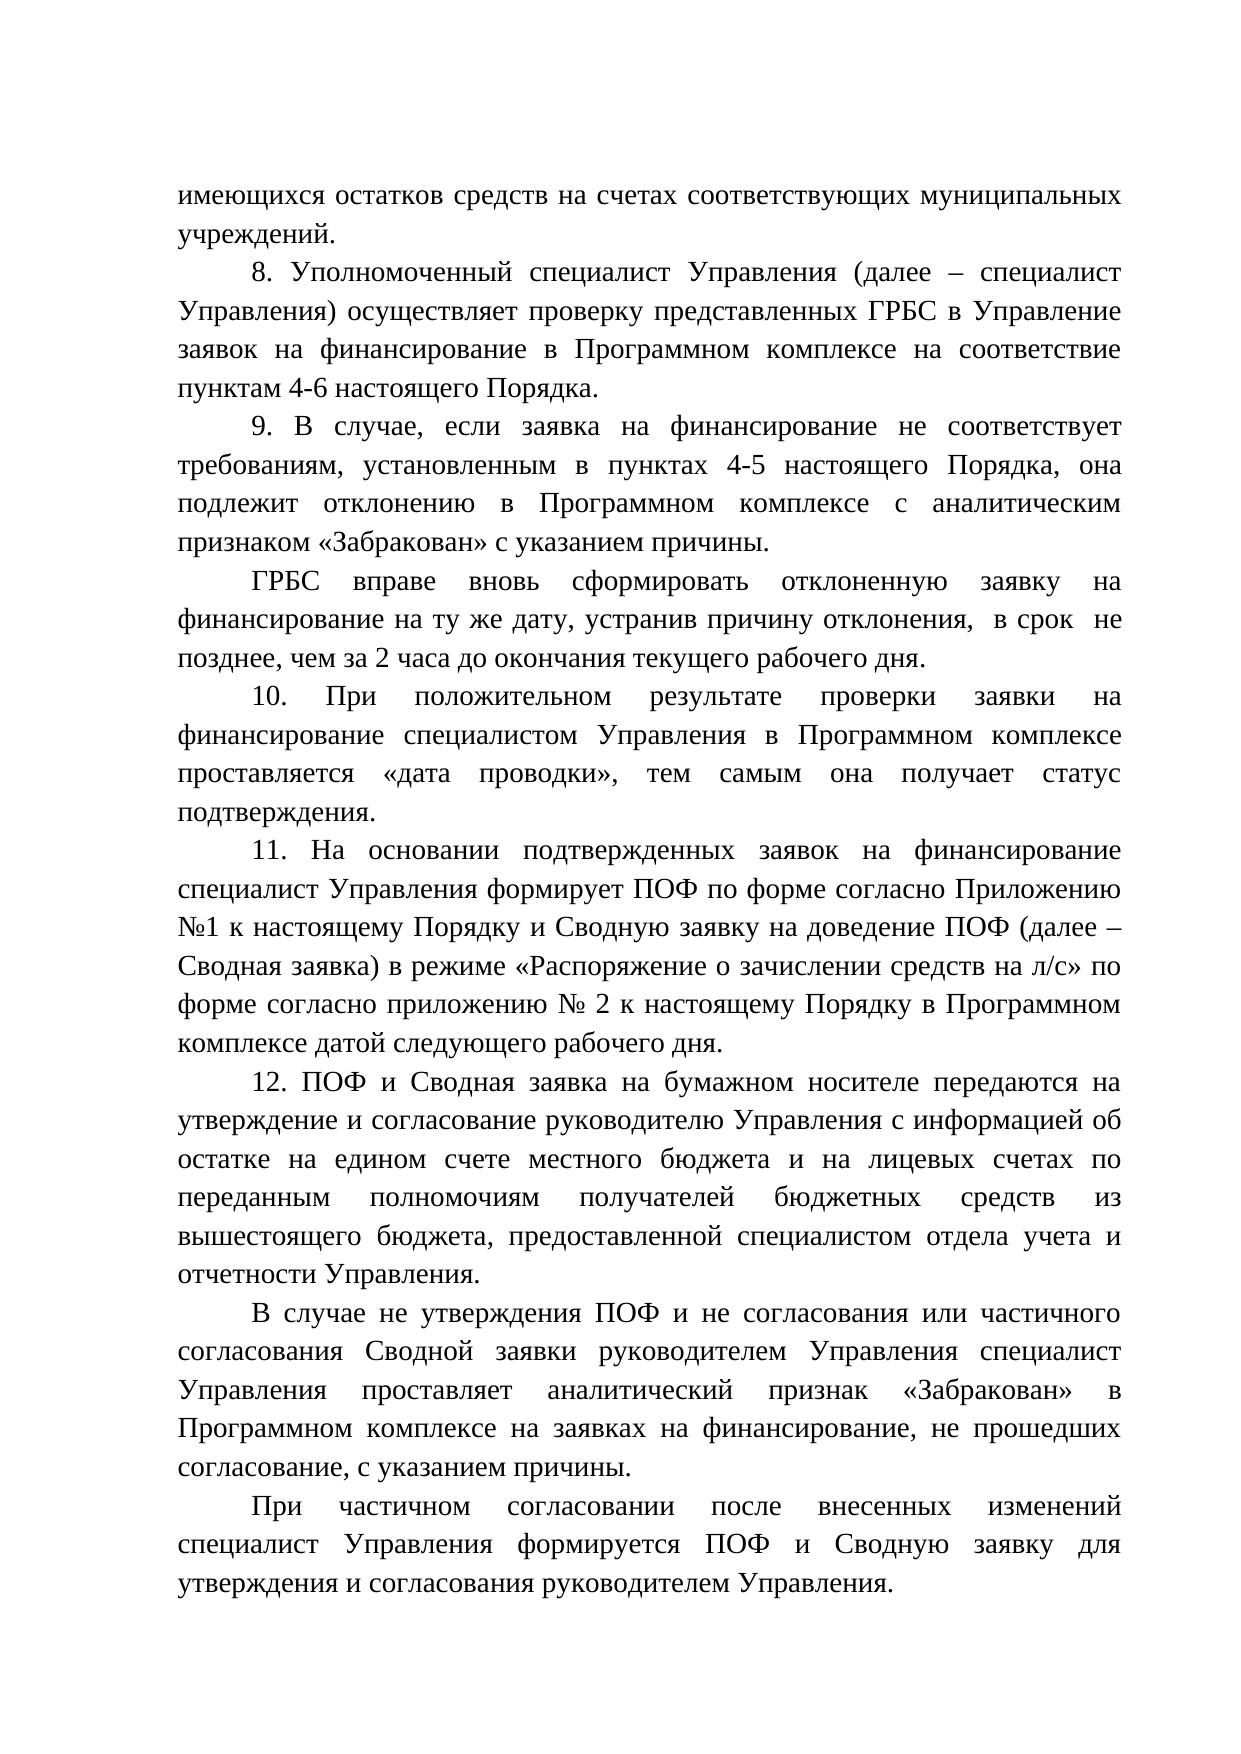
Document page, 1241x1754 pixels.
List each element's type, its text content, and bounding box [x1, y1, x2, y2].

text 12. ПОФ и Сводная заявка на бумажном носителе передаются на утверждение и согласование руководителю Управления с информацией об остатке на едином счете местного бюджета и на лицевых счетах по переданным полномочиям получателей бюджетных средств из вышестоящего бюджета, предоставленной специалистом отдела учета и отчетности Управления. [177, 1064, 1122, 1290]
text 8. Уполномоченный специалист Управления (далее – специалист Управления) осуществляет проверку представленных ГРБС в Управление заявок на финансирование в Программном комплексе на соответствие пунктам 4-6 настоящего Порядка. [177, 254, 1122, 403]
text 10. При положительном результате проверки заявки на финансирование специалистом Управления в Программном комплексе проставляется «дата проводки», тем самым она получает статус подтверждения. [177, 678, 1122, 827]
text 9. В случае, если заявка на финансирование не соответствует требованиям, установленным в пунктах 4-5 настоящего Порядка, она подлежит отклонению в Программном комплексе с аналитическим признаком «Забракован» с указанием причины. [177, 408, 1122, 558]
text При частичном согласовании после внесенных изменений специалист Управления формируется ПОФ и Сводную заявку для утверждения и согласования руководителем Управления. [177, 1488, 1122, 1598]
text В случае не утверждения ПОФ и не согласования или частичного согласования Сводной заявки руководителем Управления специалист Управления проставляет аналитический признак «Забракован» в Программном комплексе на заявках на финансирование, не прошедших согласование, с указанием причины. [177, 1295, 1122, 1483]
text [177, 177, 1122, 249]
text ГРБС вправе вновь сформировать отклоненную заявку на финансирование на ту же дату, устранив причину отклонения, в срок не позднее, чем за 2 часа до окончания текущего рабочего дня. [177, 563, 1122, 673]
text 11. На основании подтвержденных заявок на финансирование специалист Управления формирует ПОФ по форме согласно Приложению №1 к настоящему Порядку и Сводную заявку на доведение ПОФ (далее – Сводная заявка) в режиме «Распоряжение о зачислении средств на л/с» по форме согласно приложению № 2 к настоящему Порядку в Программном комплексе датой следующего рабочего дня. [177, 832, 1122, 1059]
